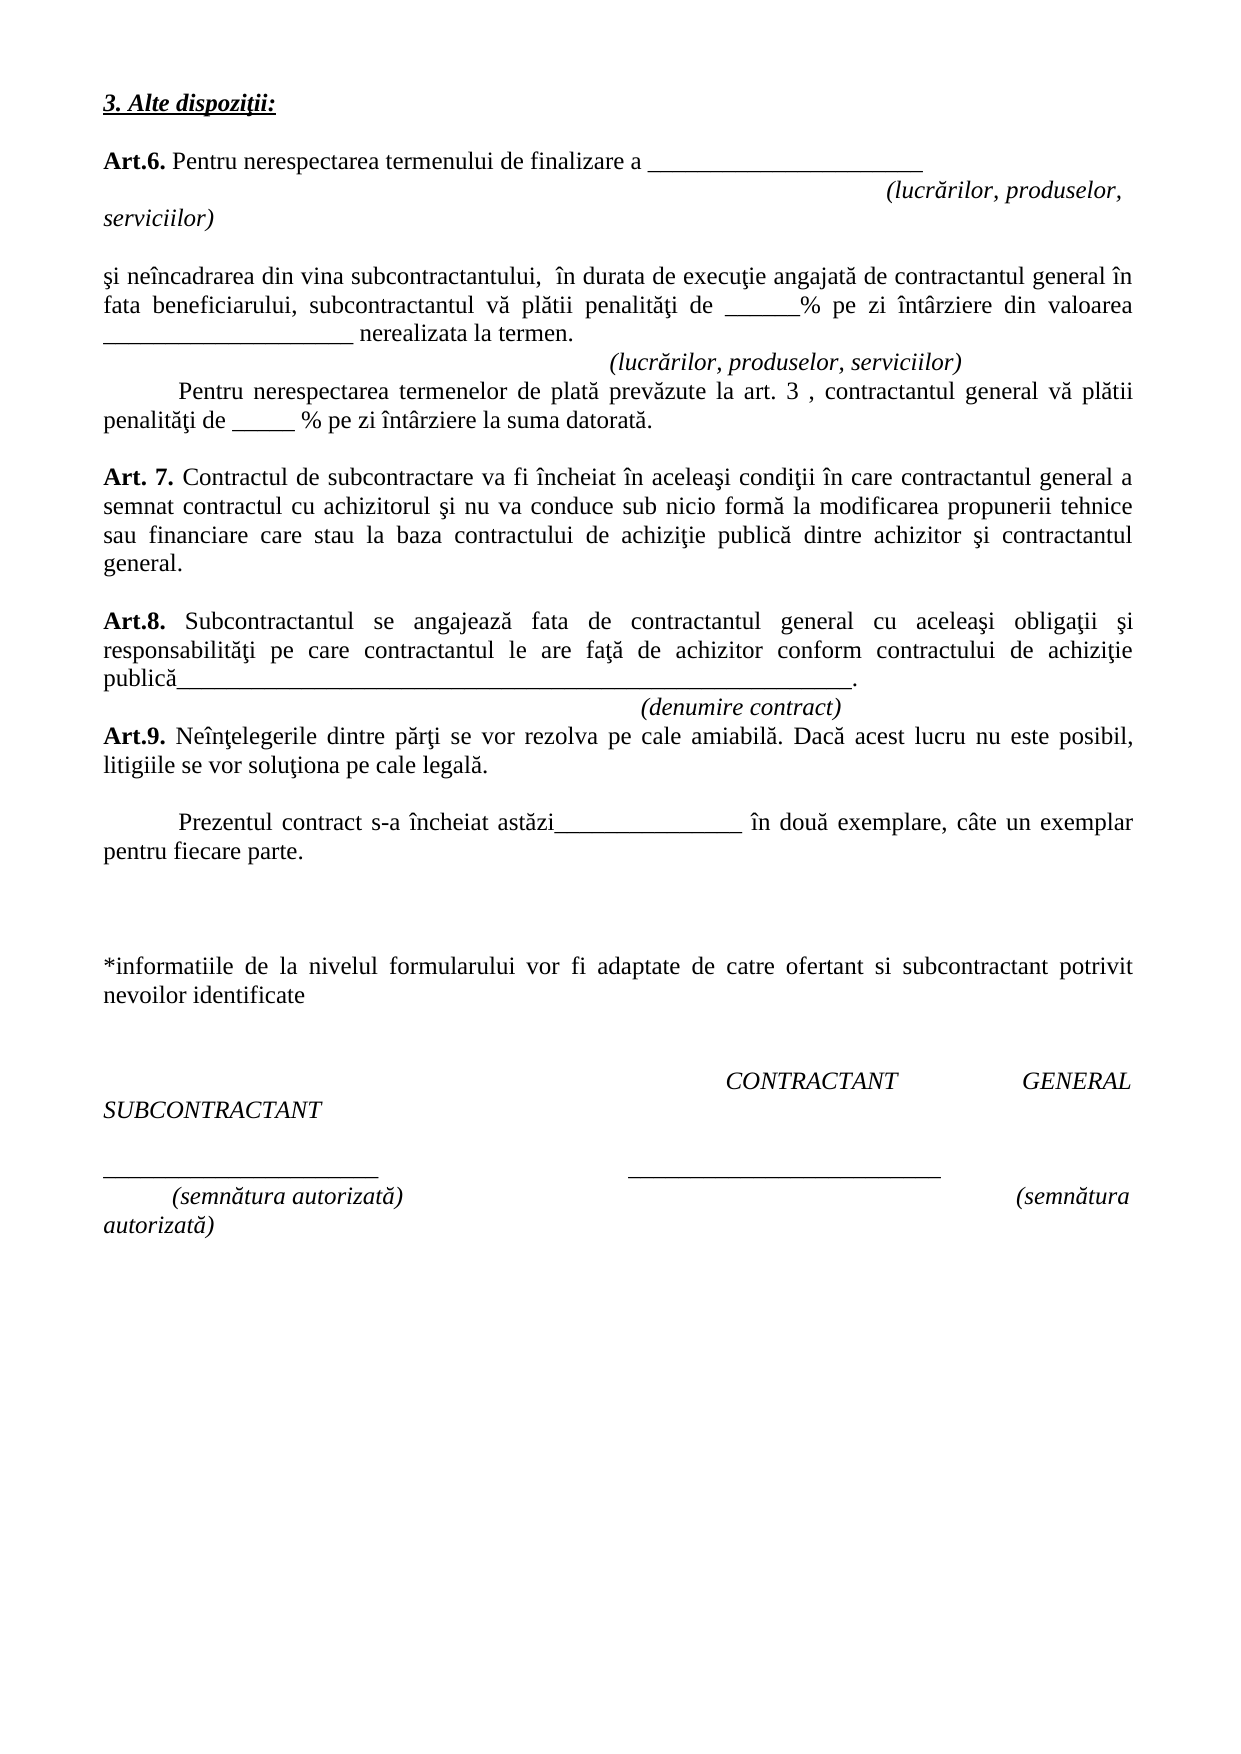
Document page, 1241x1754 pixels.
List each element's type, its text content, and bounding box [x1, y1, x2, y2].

text Prezentul contract s-a încheiat astăzi_______________ în două exemplare, câte un exemplar pentru fiecare parte. [103, 807, 1134, 865]
text Art.9. Neînţelegerile dintre părţi se vor rezolva pe cale amiabilă. Dacă acest lucru nu este posibil, litigiile se vor soluţiona pe cale legală. [103, 721, 1134, 778]
text *informatiile de la nivelul formularului vor fi adaptate de catre ofertant si subcontractant potrivit nevoilor identificate [103, 951, 1134, 1008]
text (denumire contract) [103, 692, 1134, 721]
text CONTRACTANT GENERAL SUBCONTRACTANT [103, 1066, 1134, 1123]
text Pentru nerespectarea termenelor de plată prevăzute la art. 3 , contractantul general vă plătii penalităţi de _____ % pe zi întârziere la suma datorată. [103, 376, 1134, 433]
text Art.8. Subcontractantul se angajează fata de contractantul general cu aceleaşi obligaţii şi responsabilităţi pe care contractantul le are faţă de achizitor conform contractului de achiziţie publică______________________________________________________. [103, 606, 1134, 692]
text Art.6. Pentru nerespectarea termenului de finalizare a ______________________ [103, 146, 1134, 175]
text Art. 7. Contractul de subcontractare va fi încheiat în aceleaşi condiţii în care contractantul general a semnat contractul cu achizitorul şi nu va conduce sub nicio formă la modificarea propunerii tehnice sau financiare care stau la baza contractului de achiziţie publică dintre achizitor şi contractantul general. [103, 462, 1134, 577]
text (lucrărilor, produselor, serviciilor) [103, 347, 1134, 376]
text (lucrărilor, produselor, serviciilor) [103, 175, 1134, 232]
text şi neîncadrarea din vina subcontractantului, în durata de execuţie angajată de contractantul general în fata beneficiarului, subcontractantul vă plătii penalităţi de ______% pe zi întârziere din valoarea ____________________ nerealizata la termen. [103, 261, 1134, 347]
text 3. Alte dispoziţii: [103, 88, 1134, 117]
text (semnătura autorizată) (semnătura autorizată) [103, 1181, 1134, 1238]
text ______________________ _________________________ [103, 1152, 1134, 1181]
